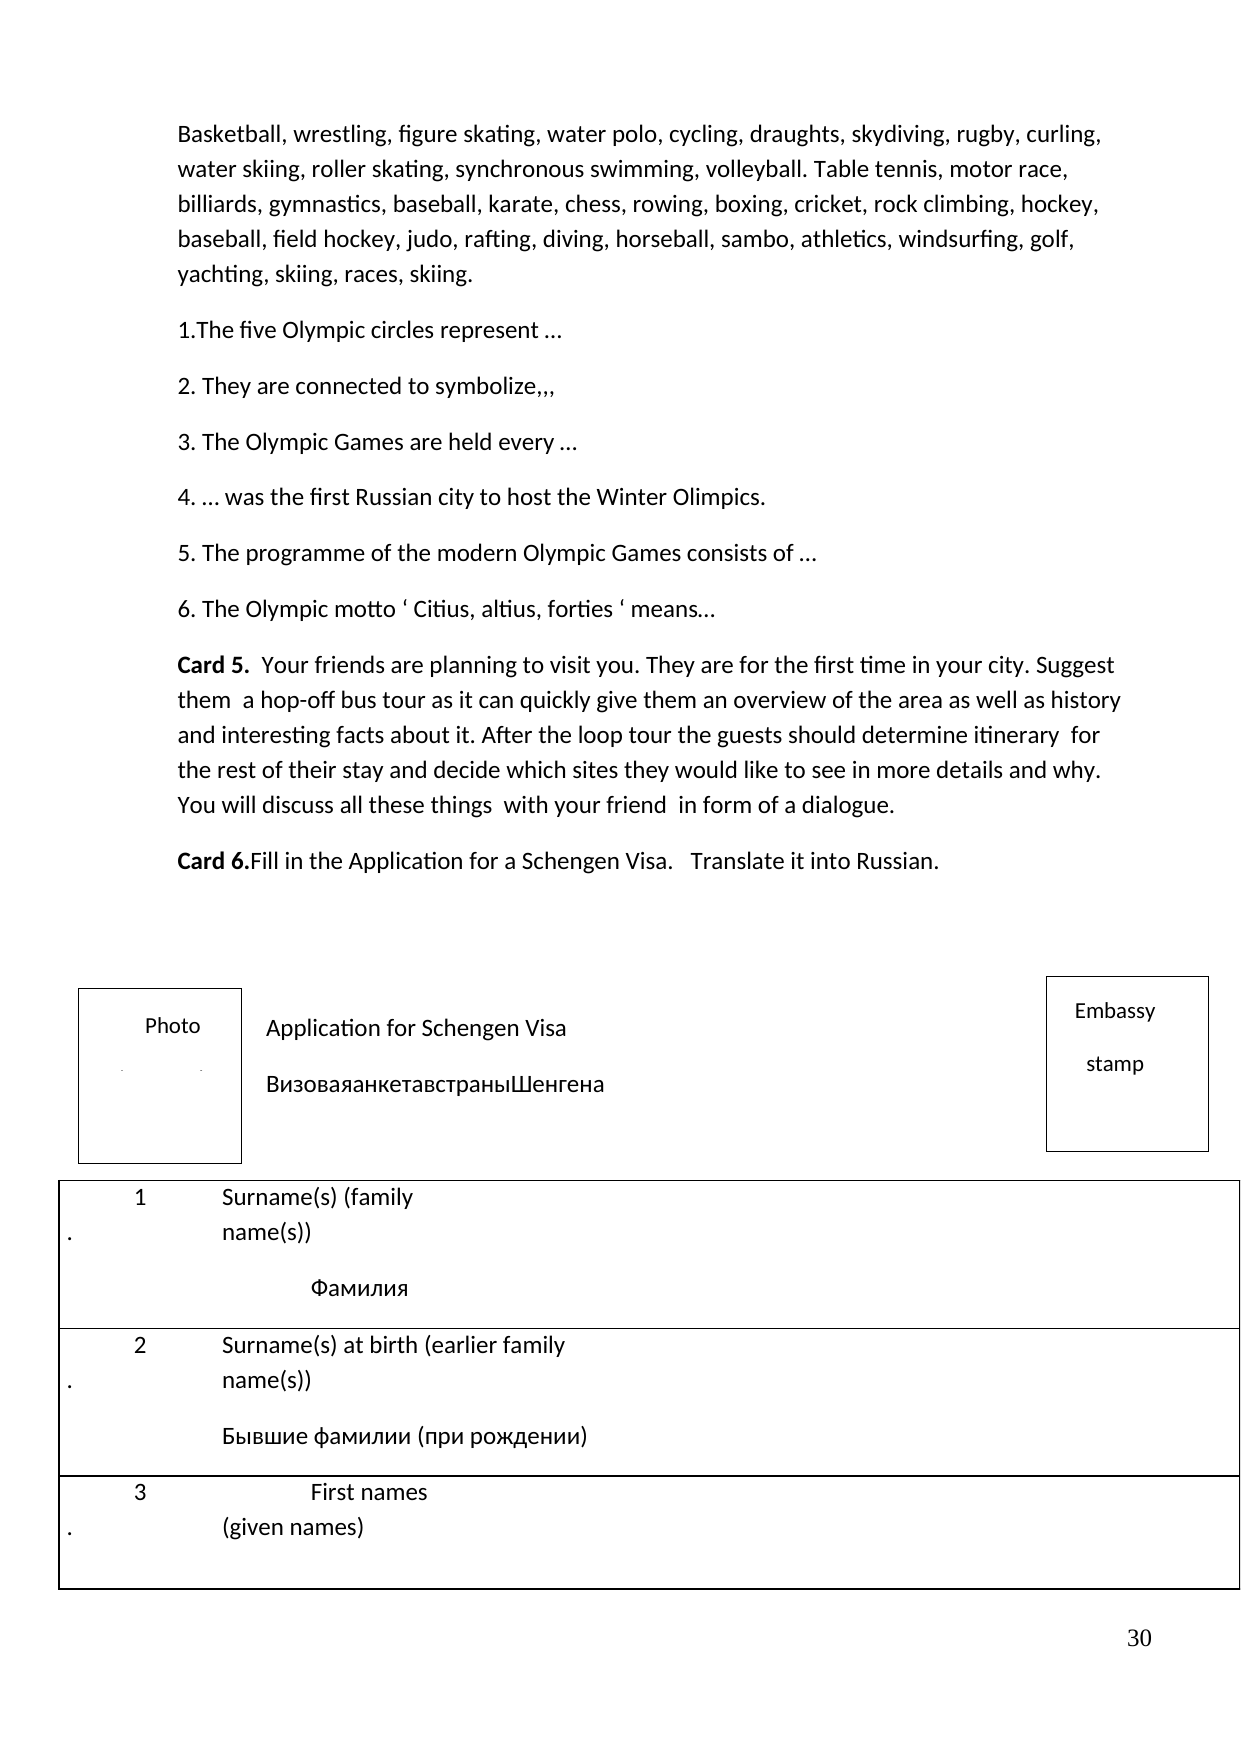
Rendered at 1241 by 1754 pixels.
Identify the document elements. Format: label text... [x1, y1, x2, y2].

table_cell Surname(s) at birth (earlier family name(s)) Бывшие фамилии (при рождении) [215, 1329, 694, 1475]
text 5. The programme of the modern Olympic Games consists of … [177, 537, 1152, 568]
table_cell [694, 1329, 1239, 1475]
text 3. The Olympic Games are held every … [177, 426, 1152, 456]
text 2. They are connected to symbolize,,, [177, 370, 1152, 400]
table_header [576, 1181, 1239, 1327]
table_cell 2. [60, 1329, 214, 1475]
text 6. The Olympic motto ‘ Citius, altius, forties ‘ means… [177, 593, 1152, 624]
text 1.The five Olympic circles represent … [177, 314, 1152, 344]
text Basketball, wrestling, figure skating, water polo, cycling, draughts, skydiving, rugby, curling, water skiing, roller skating, synchronous swimming, volleyball. Table tennis, motor race, billiards, gymnastics, baseball, karate, chess, rowing, boxing, cricket, rock climbing, hockey, baseball, field hockey, judo, rafting, diving, horseball, sambo, athletics, windsurfing, golf, yachting, skiing, races, skiing. [177, 118, 1152, 289]
text Card 6.Fill in the Application for a Schengen Visa. Translate it into Russian. [177, 845, 1033, 875]
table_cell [215, 1477, 576, 1588]
text 4. … was the first Russian city to host the Winter Olimpics. [177, 481, 1152, 512]
table_header Surname(s) (family name(s)) Фамилия [215, 1181, 576, 1327]
text Application for Schengen Visa [242, 1012, 1046, 1043]
table_header 1. [60, 1181, 214, 1327]
table_cell 3. [60, 1477, 214, 1588]
text Card 5. Your friends are planning to visit you. They are for the first time in your city. Suggest them a hop-off bus tour as it can quickly give them an overview of the area as well as history and interesting facts about it. After the loop tour the guests should determine itinerary for the rest of their stay and decide which sites they would like to see in more details and why. You will discuss all these things with your friend in form of a dialogue. [177, 649, 1134, 819]
text ВизоваяанкетавстраныШенгена [242, 1068, 1046, 1099]
table_cell [576, 1477, 1239, 1588]
